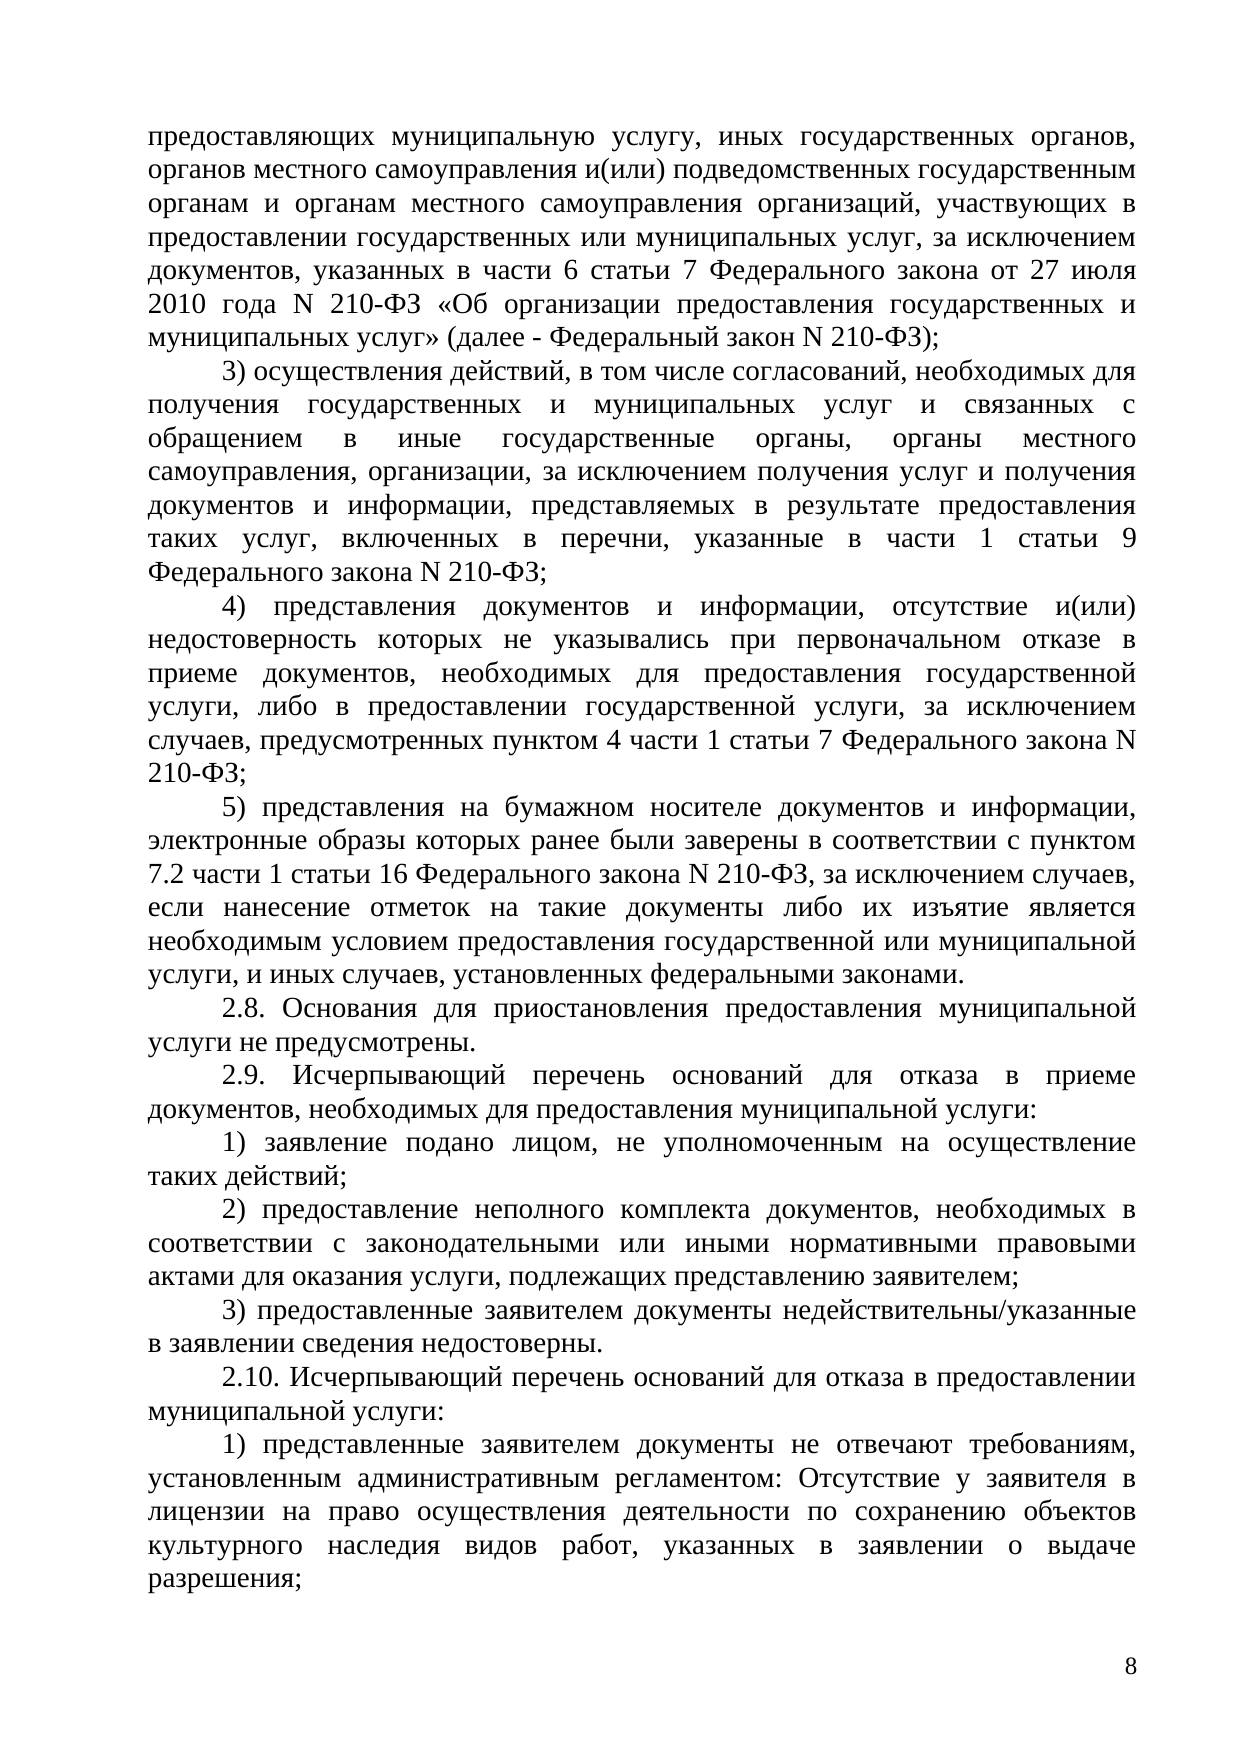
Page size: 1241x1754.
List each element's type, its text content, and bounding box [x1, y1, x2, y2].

list 5) представления на бумажном носителе документов и информации, электронные образы которых ранее были заверены в соответствии с пунктом 7.2 части 1 статьи 16 Федерального закона N 210-ФЗ, за исключением случаев, если нанесение отметок на такие документы либо их изъятие является необходимым условием предоставления государственной или муниципальной услуги, и иных случаев, установленных федеральными законами. [148, 789, 1137, 990]
list 4) представления документов и информации, отсутствие и(или) недостоверность которых не указывались при первоначальном отказе в приеме документов, необходимых для предоставления государственной услуги, либо в предоставлении государственной услуги, за исключением случаев, предусмотренных пунктом 4 части 1 статьи 7 Федерального закона N 210-ФЗ; [148, 588, 1137, 789]
list 3) осуществления действий, в том числе согласований, необходимых для получения государственных и муниципальных услуг и связанных с обращением в иные государственные органы, органы местного самоуправления, организации, за исключением получения услуг и получения документов и информации, представляемых в результате предоставления таких услуг, включенных в перечни, указанные в части 1 статьи 9 Федерального закона N 210-ФЗ; [148, 353, 1137, 588]
list 1) заявление подано лицом, не уполномоченным на осуществление таких действий; [148, 1124, 1137, 1191]
list 2.9. Исчерпывающий перечень оснований для отказа в приеме документов, необходимых для предоставления муниципальной услуги: [148, 1057, 1137, 1124]
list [148, 118, 1137, 353]
list 2.8. Основания для приостановления предоставления муниципальной услуги не предусмотрены. [148, 990, 1137, 1057]
list 2) предоставление неполного комплекта документов, необходимых в соответствии с законодательными или иными нормативными правовыми актами для оказания услуги, подлежащих представлению заявителем; [148, 1191, 1137, 1292]
list 1) представленные заявителем документы не отвечают требованиям, установленным административным регламентом: Отсутствие у заявителя в лицензии на право осуществления деятельности по сохранению объектов культурного наследия видов работ, указанных в заявлении о выдаче разрешения; [148, 1426, 1137, 1594]
list 3) предоставленные заявителем документы недействительны/указанные в заявлении сведения недостоверны. [148, 1292, 1137, 1359]
text 2.10. Исчерпывающий перечень оснований для отказа в предоставлении муниципальной услуги: [148, 1359, 1137, 1426]
